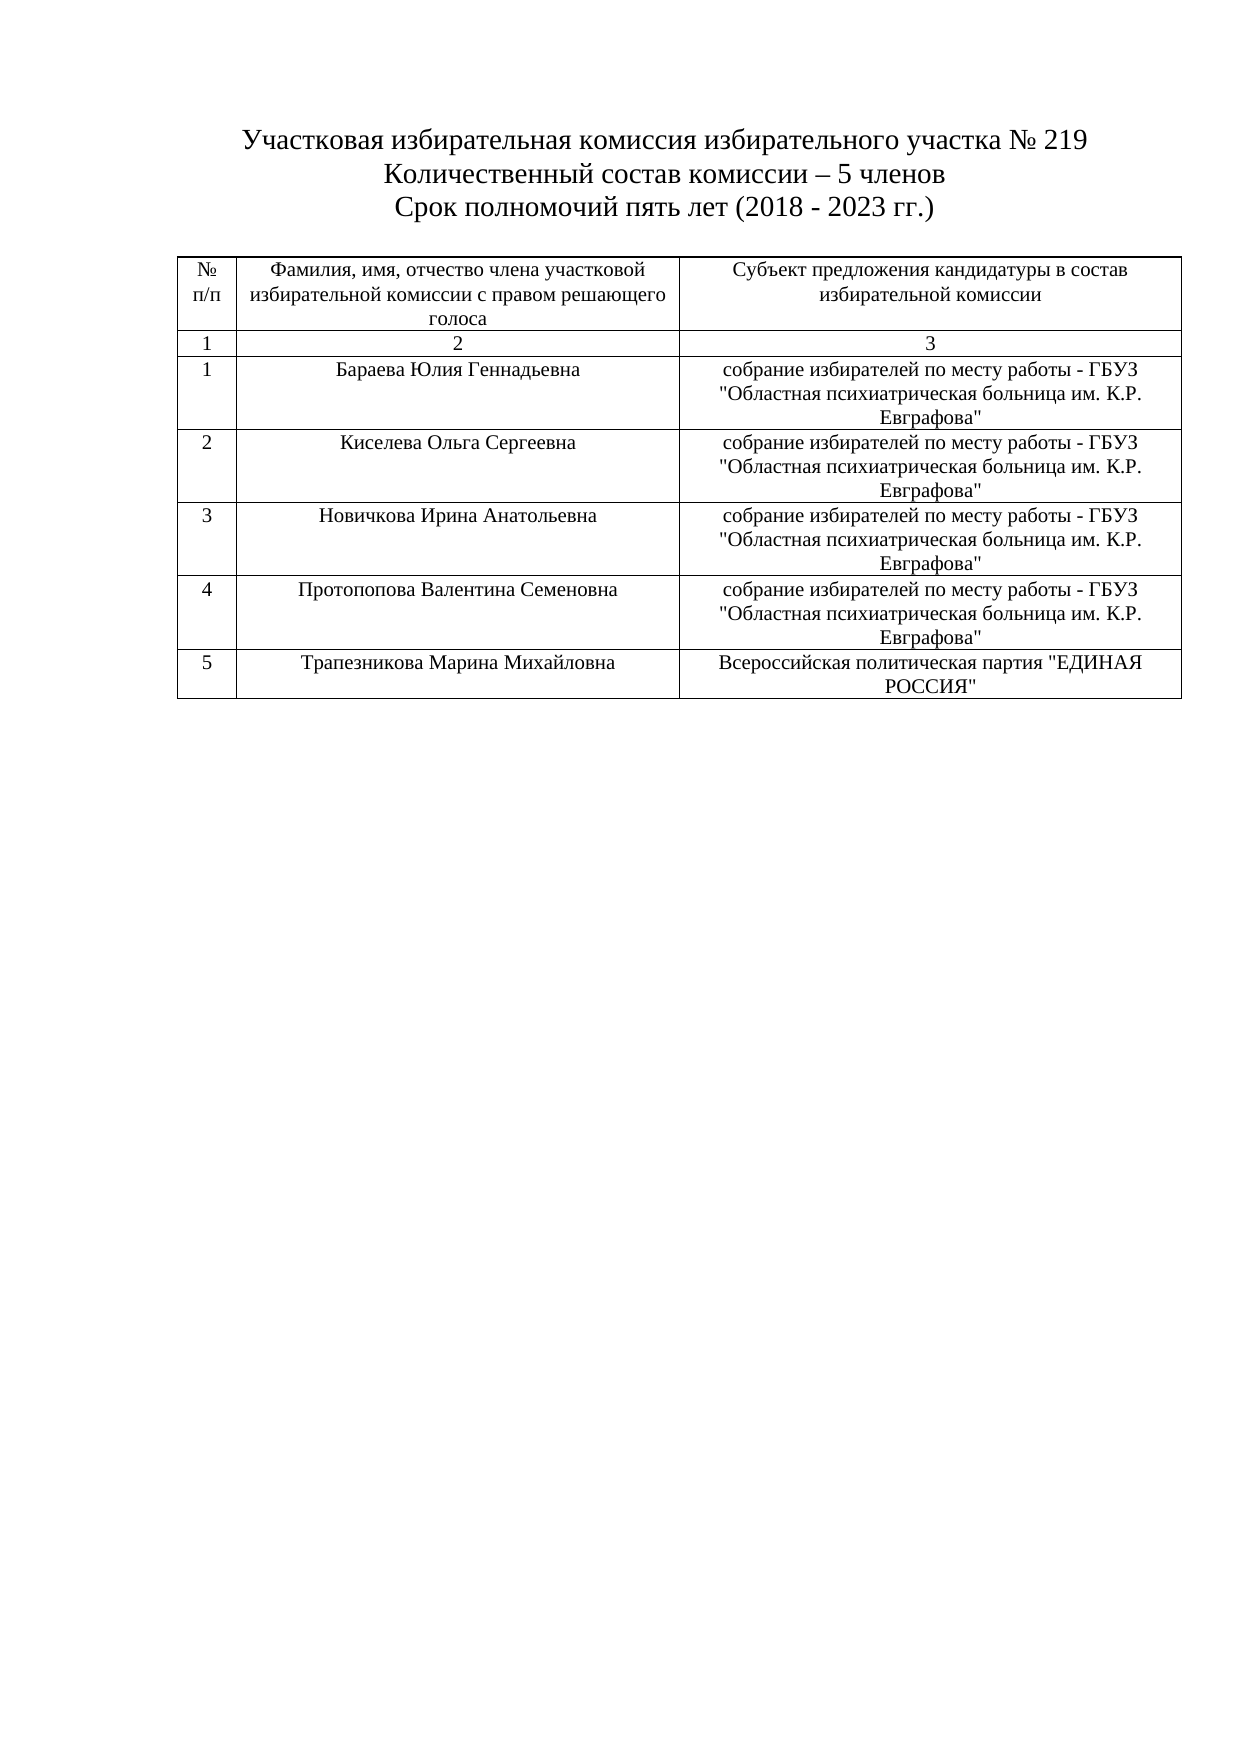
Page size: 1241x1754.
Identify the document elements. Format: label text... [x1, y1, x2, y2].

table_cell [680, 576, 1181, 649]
text Участковая избирательная комиссия избирательного участка № 219 [177, 122, 1152, 156]
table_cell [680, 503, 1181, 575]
text Срок полномочий пять лет (2018 - 2023 гг.) [177, 189, 1152, 223]
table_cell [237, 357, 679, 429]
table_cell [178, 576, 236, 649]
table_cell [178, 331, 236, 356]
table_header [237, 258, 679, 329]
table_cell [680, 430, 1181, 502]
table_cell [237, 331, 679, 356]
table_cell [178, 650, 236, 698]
text Количественный состав комиссии – 5 членов [177, 156, 1152, 189]
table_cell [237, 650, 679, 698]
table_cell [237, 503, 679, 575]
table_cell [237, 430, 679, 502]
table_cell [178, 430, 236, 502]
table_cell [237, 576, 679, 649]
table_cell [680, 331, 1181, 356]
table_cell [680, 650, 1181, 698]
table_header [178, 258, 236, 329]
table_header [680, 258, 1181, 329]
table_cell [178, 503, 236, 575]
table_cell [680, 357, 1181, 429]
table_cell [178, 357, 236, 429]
